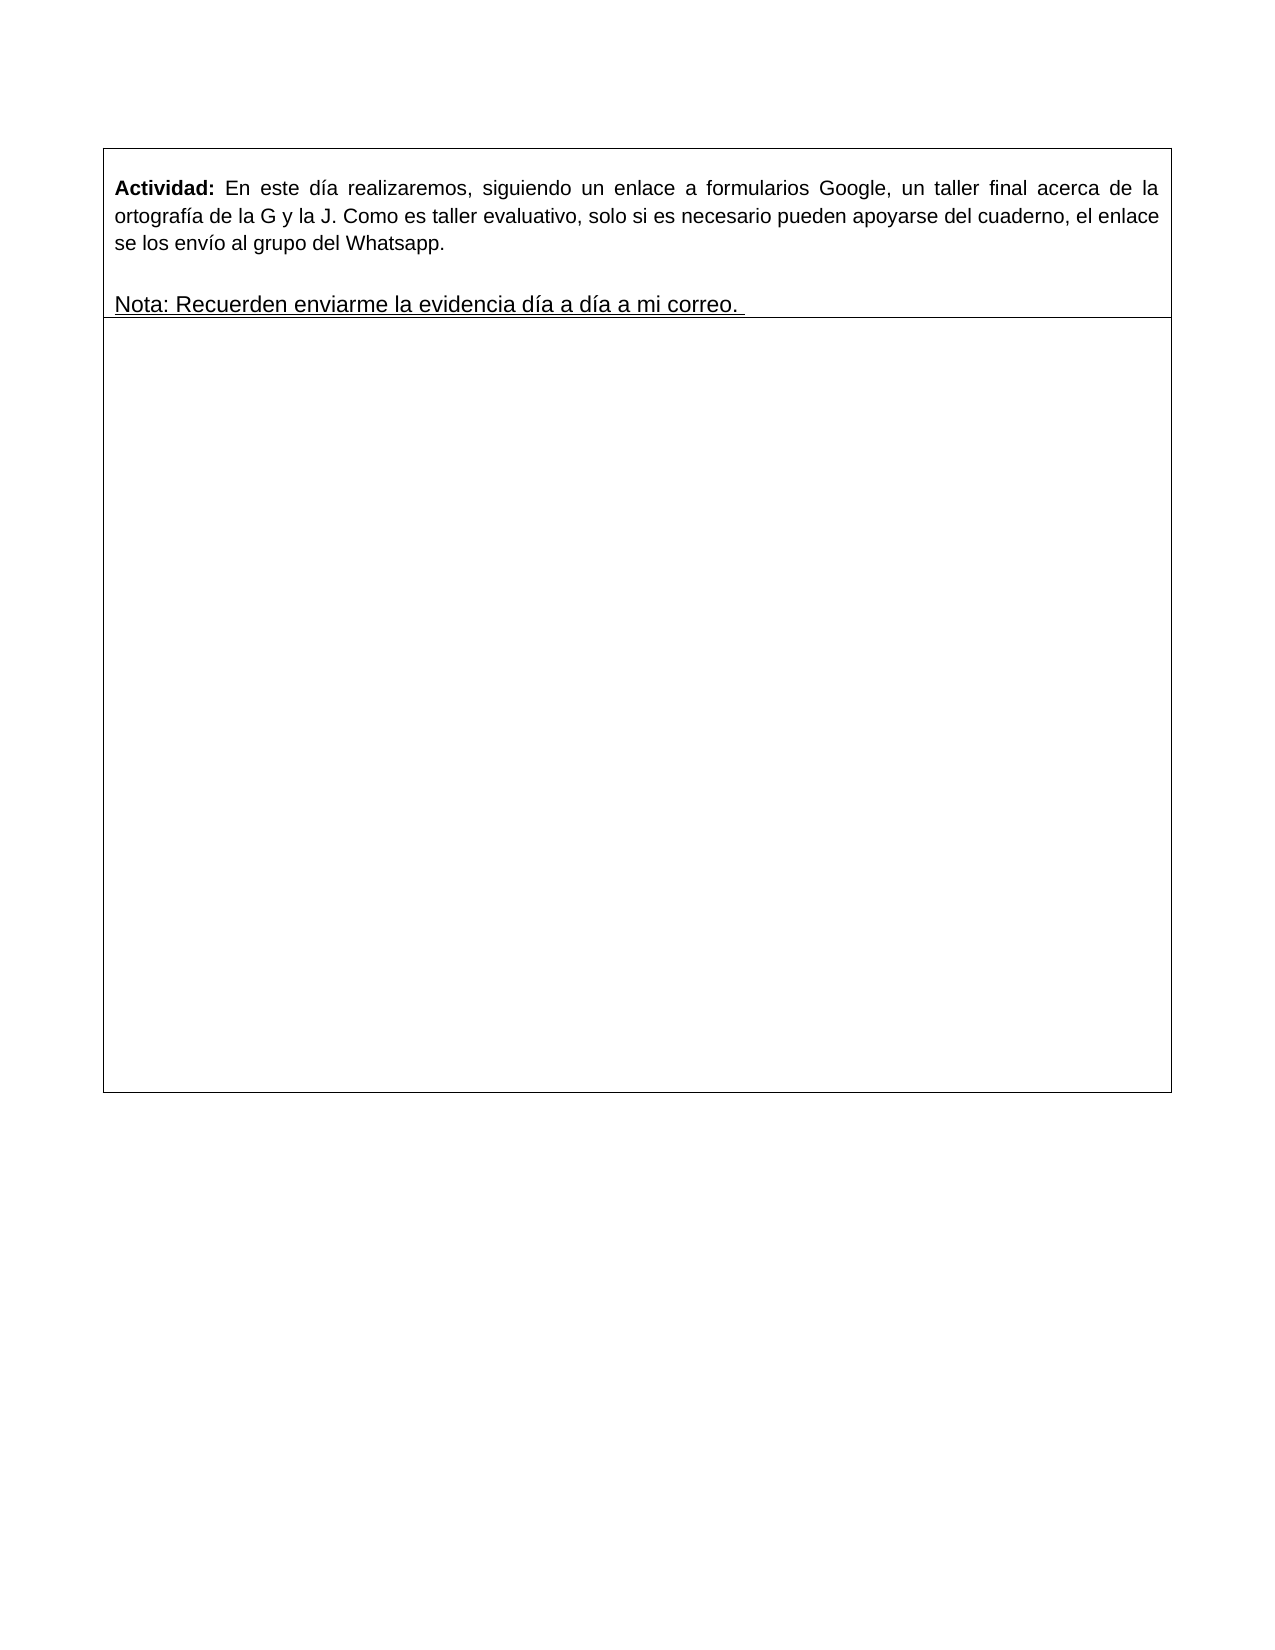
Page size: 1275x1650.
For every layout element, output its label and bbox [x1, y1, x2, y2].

table_cell [104, 149, 1171, 317]
table_cell [104, 318, 1171, 1092]
